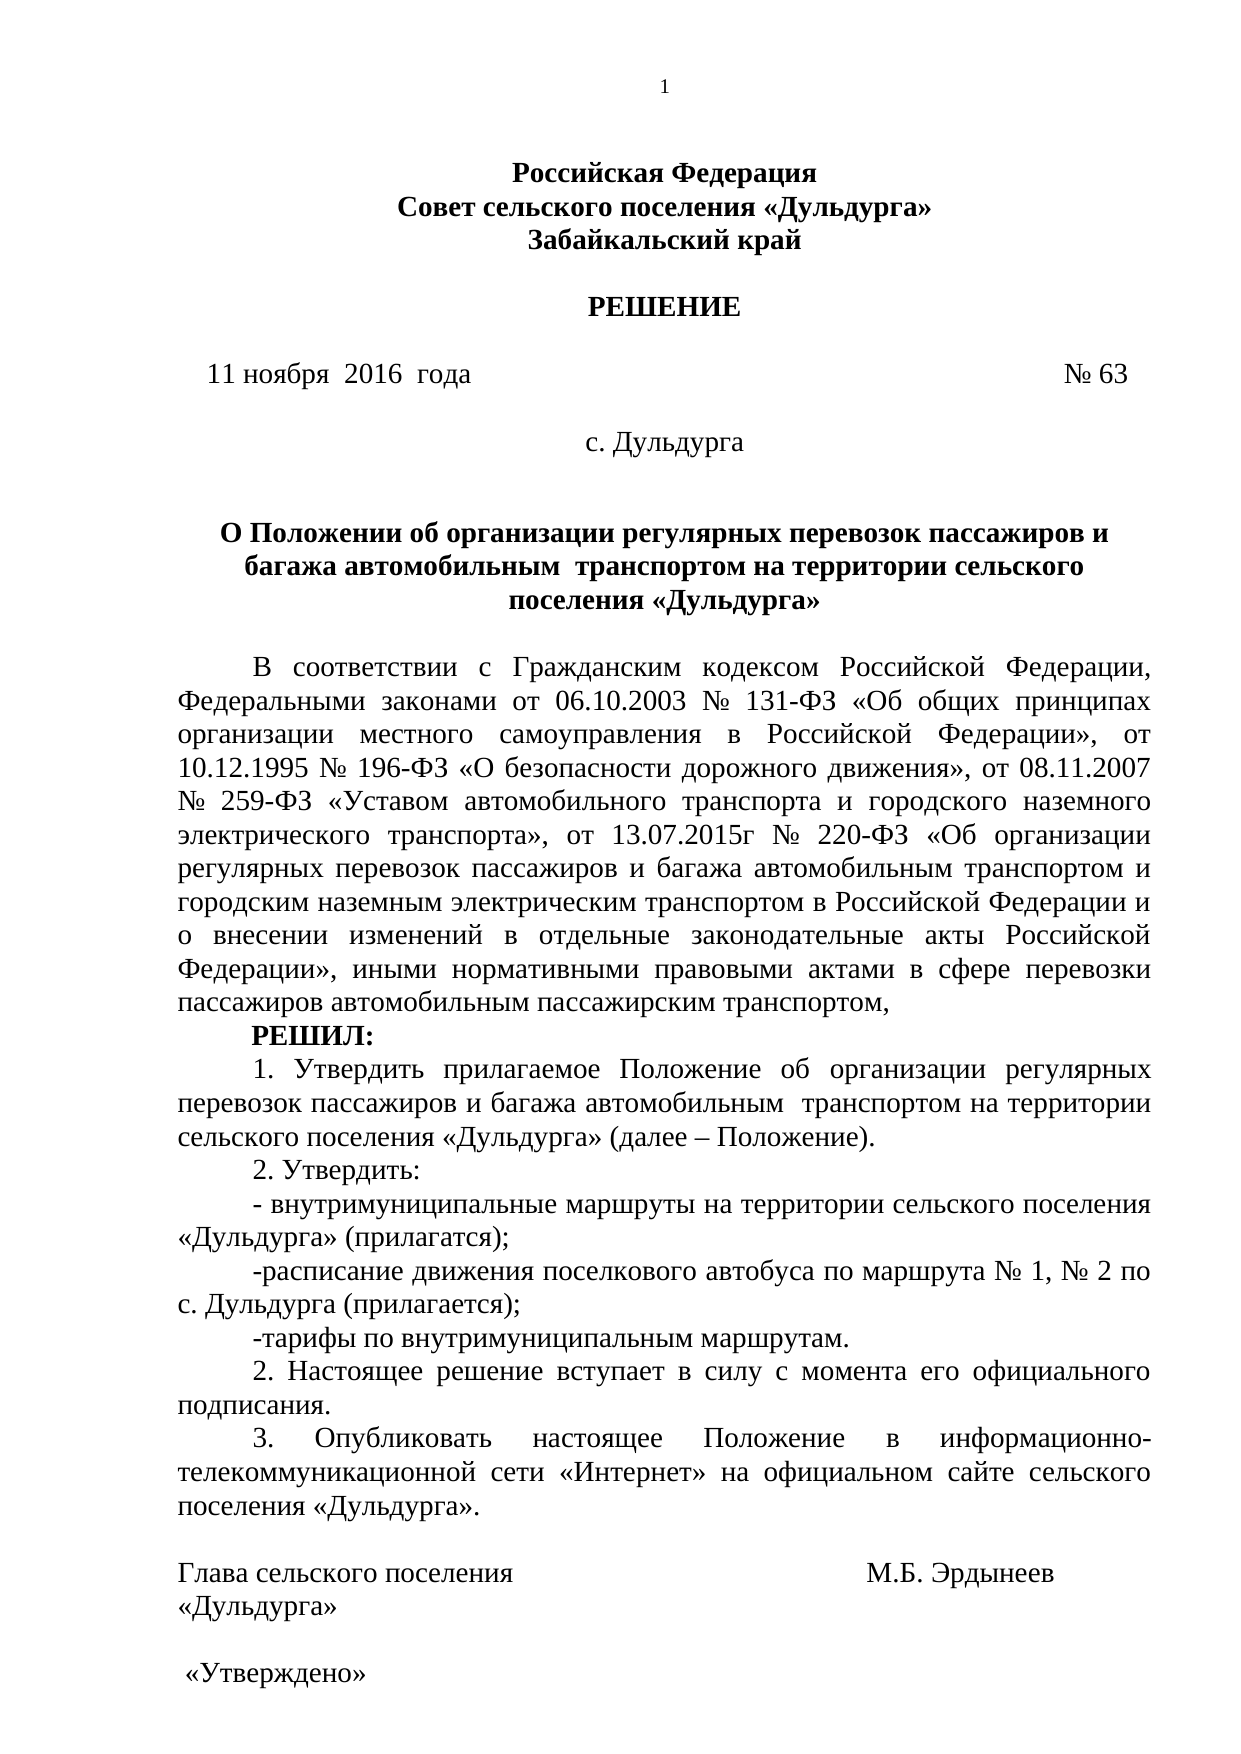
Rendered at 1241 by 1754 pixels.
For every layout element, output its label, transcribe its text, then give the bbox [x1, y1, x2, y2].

text Забайкальский край [177, 222, 1152, 256]
text Российская Федерация [177, 155, 1152, 189]
text 1. Утвердить прилагаемое Положение об организации регулярных перевозок пассажиров и багажа автомобильным транспортом на территории сельского поселения «Дульдурга» (далее – Положение). [177, 1052, 1152, 1152]
text РЕШИЛ: [177, 1018, 1152, 1052]
text 2. Настоящее решение вступает в силу с момента его официального подписания. [177, 1353, 1152, 1421]
text - внутримуниципальные маршруты на территории сельского поселения «Дульдурга» (прилагатся); [177, 1186, 1152, 1253]
text -тарифы по внутримуниципальным маршрутам. [177, 1320, 1152, 1353]
text с. Дульдурга [177, 424, 1152, 457]
text 3. Опубликовать настоящее Положение в информационно-телекоммуникационной сети «Интернет» на официальном сайте сельского поселения «Дульдурга». [177, 1421, 1152, 1521]
text О Положении об организации регулярных перевозок пассажиров и багажа автомобильным транспортом на территории сельского поселения «Дульдурга» [177, 515, 1152, 616]
text В соответствии с Гражданским кодексом Российской Федерации, Федеральными законами от 06.10.2003 № 131-ФЗ «Об общих принципах организации местного самоуправления в Российской Федерации», от 10.12.1995 № 196-ФЗ «О безопасности дорожного движения», от 08.11.2007 № 259-ФЗ «Уставом автомобильного транспорта и городского наземного электрического транспорта», от 13.07.2015г № 220-ФЗ «Об организации регулярных перевозок пассажиров и багажа автомобильным транспортом и городским наземным электрическим транспортом в Российской Федерации и о внесении изменений в отдельные законодательные акты Российской Федерации», иными нормативными правовыми актами в сфере перевозки пассажиров автомобильным пассажирским транспортом, [177, 649, 1152, 1018]
text Совет сельского поселения «Дульдурга» [177, 189, 1152, 222]
text 2. Утвердить: [177, 1152, 1152, 1186]
text -расписание движения поселкового автобуса по маршрута № 1, № 2 по с. Дульдурга (прилагается); [177, 1253, 1152, 1320]
text 11 ноября 2016 года № 63 [177, 357, 1152, 390]
text Глава сельского поселения М.Б. Эрдынеев [177, 1555, 1152, 1588]
text РЕШЕНИЕ [177, 289, 1152, 323]
text «Дульдурга» [177, 1588, 1152, 1622]
text «Утверждено» [177, 1655, 1152, 1689]
